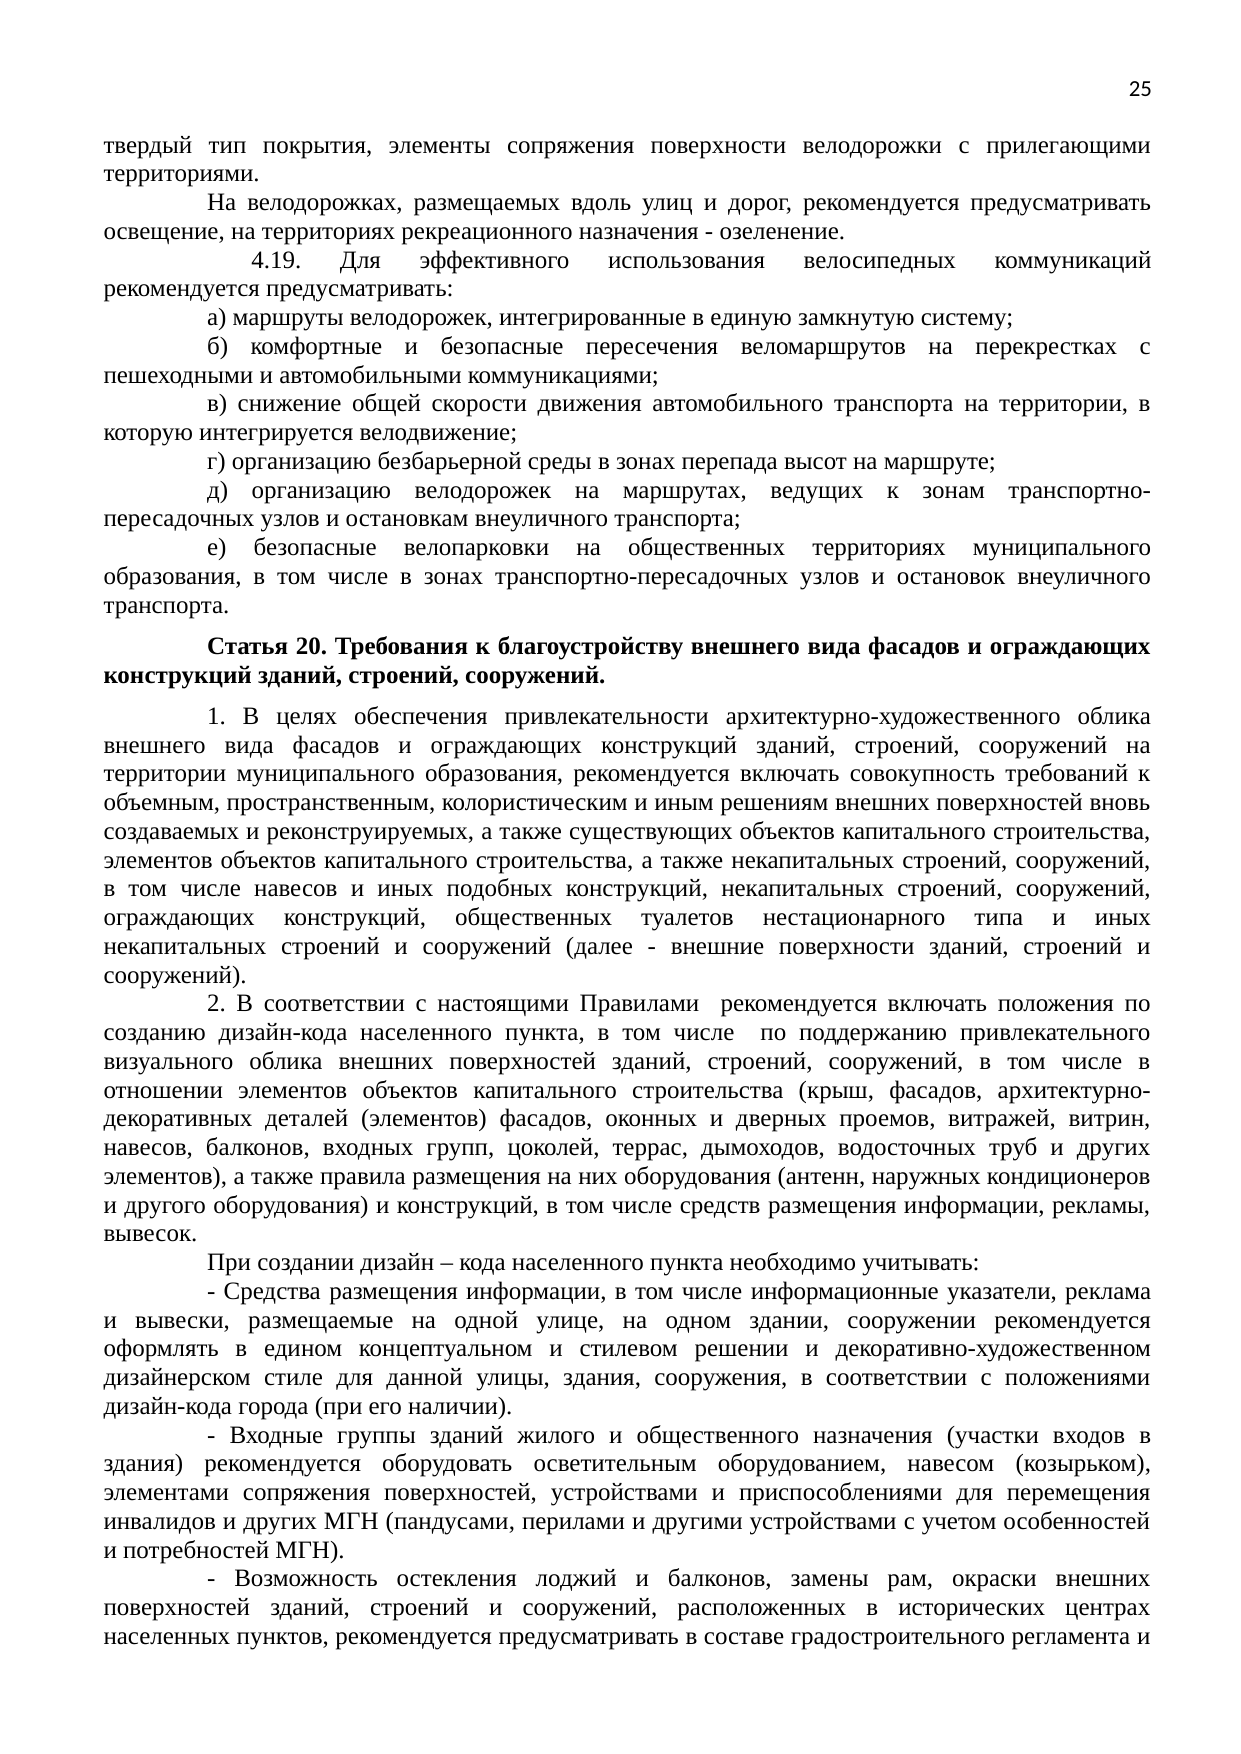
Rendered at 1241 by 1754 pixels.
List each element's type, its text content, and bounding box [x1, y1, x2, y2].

text - Входные группы зданий жилого и общественного назначения (участки входов в здания) рекомендуется оборудовать осветительным оборудованием, навесом (козырьком), элементами сопряжения поверхностей, устройствами и приспособлениями для перемещения инвалидов и других МГН (пандусами, перилами и другими устройствами с учетом особенностей и потребностей МГН). [103, 1420, 1152, 1563]
text б) комфортные и безопасные пересечения веломаршрутов на перекрестках с пешеходными и автомобильными коммуникациями; [103, 331, 1152, 388]
text г) организацию безбарьерной среды в зонах перепада высот на маршруте; [103, 446, 1152, 475]
text е) безопасные велопарковки на общественных территориях муниципального образования, в том числе в зонах транспортно-пересадочных узлов и остановок внеуличного транспорта. [103, 532, 1152, 618]
text Статья 20. Требования к благоустройству внешнего вида фасадов и ограждающих конструкций зданий, строений, сооружений. [103, 631, 1152, 688]
text 1. В целях обеспечения привлекательности архитектурно-художественного облика внешнего вида фасадов и ограждающих конструкций зданий, строений, сооружений на территории муниципального образования, рекомендуется включать совокупность требований к объемным, пространственным, колористическим и иным решениям внешних поверхностей вновь создаваемых и реконструируемых, а также существующих объектов капитального строительства, элементов объектов капитального строительства, а также некапитальных строений, сооружений, в том числе навесов и иных подобных конструкций, некапитальных строений, сооружений, ограждающих конструкций, общественных туалетов нестационарного типа и иных некапитальных строений и сооружений (далее - внешние поверхности зданий, строений и сооружений). [103, 701, 1152, 988]
text 2. В соответствии с настоящими Правилами рекомендуется включать положения по созданию дизайн-кода населенного пункта, в том числе по поддержанию привлекательного визуального облика внешних поверхностей зданий, строений, сооружений, в том числе в отношении элементов объектов капитального строительства (крыш, фасадов, архитектурно-декоративных деталей (элементов) фасадов, оконных и дверных проемов, витражей, витрин, навесов, балконов, входных групп, цоколей, террас, дымоходов, водосточных труб и других элементов), а также правила размещения на них оборудования (антенн, наружных кондиционеров и другого оборудования) и конструкций, в том числе средств размещения информации, рекламы, вывесок. [103, 988, 1152, 1247]
text а) маршруты велодорожек, интегрированные в единую замкнутую систему; [103, 302, 1152, 331]
text - Средства размещения информации, в том числе информационные указатели, реклама и вывески, размещаемые на одной улице, на одном здании, сооружении рекомендуется оформлять в едином концептуальном и стилевом решении и декоративно-художественном дизайнерском стиле для данной улицы, здания, сооружения, в соответствии с положениями дизайн-кода города (при его наличии). [103, 1276, 1152, 1420]
text в) снижение общей скорости движения автомобильного транспорта на территории, в которую интегрируется велодвижение; [103, 388, 1152, 446]
text На велодорожках, размещаемых вдоль улиц и дорог, рекомендуется предусматривать освещение, на территориях рекреационного назначения - озеленение. [103, 187, 1152, 245]
text 4.19. Для эффективного использования велосипедных коммуникаций рекомендуется предусматривать: [103, 245, 1152, 302]
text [103, 130, 1152, 187]
text д) организацию велодорожек на маршрутах, ведущих к зонам транспортно-пересадочных узлов и остановкам внеуличного транспорта; [103, 475, 1152, 532]
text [103, 1563, 1152, 1650]
text При создании дизайн – кода населенного пункта необходимо учитывать: [103, 1247, 1152, 1276]
